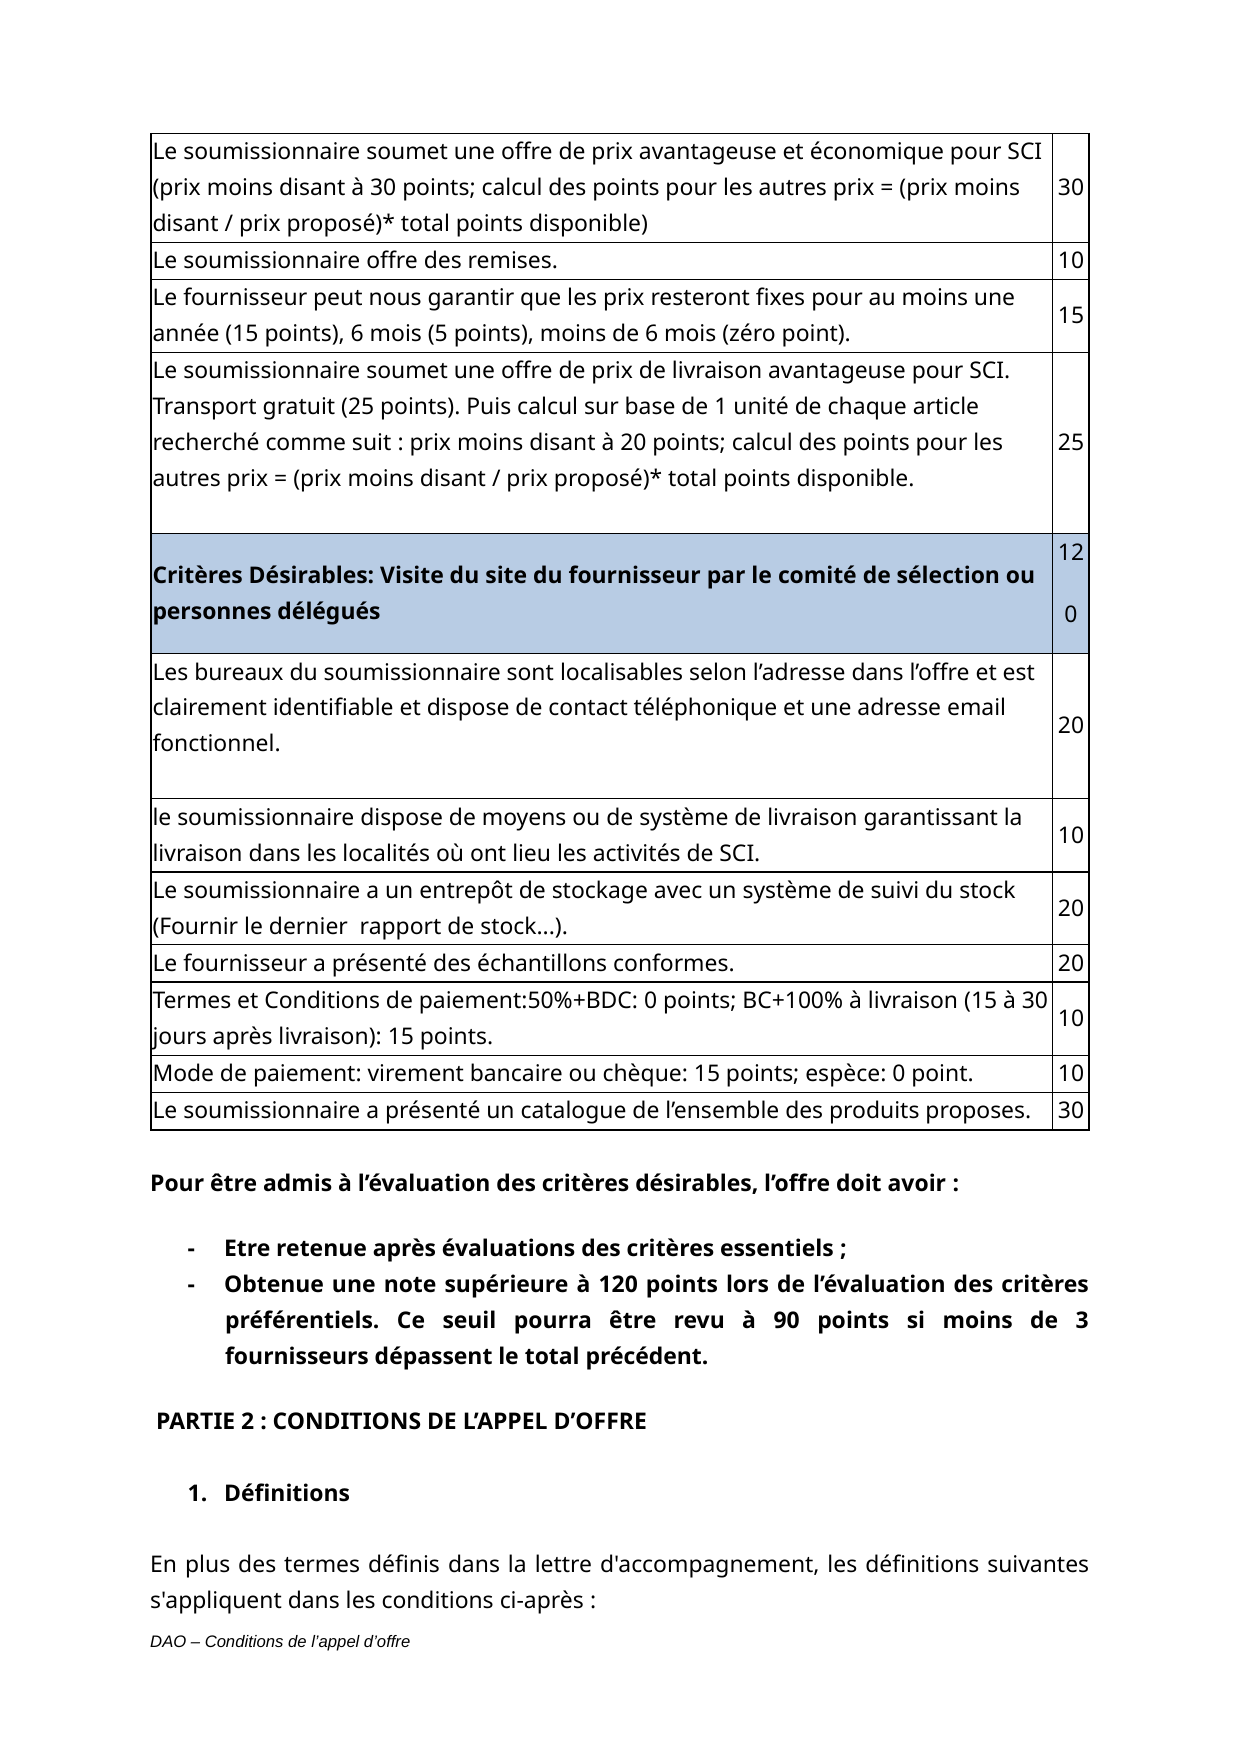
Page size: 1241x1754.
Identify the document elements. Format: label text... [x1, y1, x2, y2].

table_cell Les bureaux du soumissionnaire sont localisables selon l’adresse dans l’offre et est clairement identifiable et dispose de contact téléphonique et une adresse email fonctionnel. [152, 654, 1052, 798]
table_cell 20 [1053, 873, 1088, 944]
table_cell Le soumissionnaire soumet une offre de prix avantageuse et économique pour SCI (prix moins disant à 30 points; calcul des points pour les autres prix = (prix moins disant / prix proposé)* total points disponible) [152, 134, 1052, 242]
table_cell 20 [1053, 945, 1088, 981]
table_cell Le soumissionnaire a présenté un catalogue de l’ensemble des produits proposes. [152, 1093, 1052, 1129]
table_cell 30 [1053, 1093, 1088, 1129]
list Obtenue une note supérieure à 120 points lors de l’évaluation des critères préférentiels. Ce seuil pourra être revu à 90 points si moins de 3 fournisseurs dépassent le total précédent. [187, 1268, 1090, 1371]
table_cell Le fournisseur peut nous garantir que les prix resteront fixes pour au moins une année (15 points), 6 mois (5 points), moins de 6 mois (zéro point). [152, 280, 1052, 352]
table_cell 120 [1053, 534, 1088, 653]
table_cell 25 [1053, 353, 1088, 533]
table_cell Critères Désirables: Visite du site du fournisseur par le comité de sélection ou personnes délégués [152, 534, 1052, 653]
list Etre retenue après évaluations des critères essentiels ; [187, 1232, 1090, 1263]
table_cell 20 [1053, 654, 1088, 798]
table_cell Termes et Conditions de paiement:50%+BDC: 0 points; BC+100% à livraison (15 à 30 jours après livraison): 15 points. [152, 983, 1052, 1054]
table_cell Le soumissionnaire a un entrepôt de stockage avec un système de suivi du stock (Fournir le dernier rapport de stock...). [152, 873, 1052, 944]
text En plus des termes définis dans la lettre d'accompagnement, les définitions suivantes s'appliquent dans les conditions ci-après : [150, 1548, 1090, 1616]
table_cell Le soumissionnaire soumet une offre de prix de livraison avantageuse pour SCI. Transport gratuit (25 points). Puis calcul sur base de 1 unité de chaque article recherché comme suit : prix moins disant à 20 points; calcul des points pour les autres prix = (prix moins disant / prix proposé)* total points disponible. [152, 353, 1052, 533]
table_cell 10 [1053, 243, 1088, 279]
list Définitions [187, 1477, 1090, 1508]
table_cell 10 [1053, 799, 1088, 871]
table_cell Le fournisseur a présenté des échantillons conformes. [152, 945, 1052, 981]
table_cell 10 [1053, 983, 1088, 1054]
table_cell Mode de paiement: virement bancaire ou chèque: 15 points; espèce: 0 point. [152, 1056, 1052, 1092]
text PARTIE 2 : CONDITIONS DE L’APPEL D’OFFRE [150, 1405, 1090, 1436]
table_cell 30 [1053, 134, 1088, 242]
table_cell 10 [1053, 1056, 1088, 1092]
text Pour être admis à l’évaluation des critères désirables, l’offre doit avoir : [150, 1167, 1090, 1198]
table_cell 15 [1053, 280, 1088, 352]
table_cell le soumissionnaire dispose de moyens ou de système de livraison garantissant la livraison dans les localités où ont lieu les activités de SCI. [152, 799, 1052, 871]
table_cell Le soumissionnaire offre des remises. [152, 243, 1052, 279]
